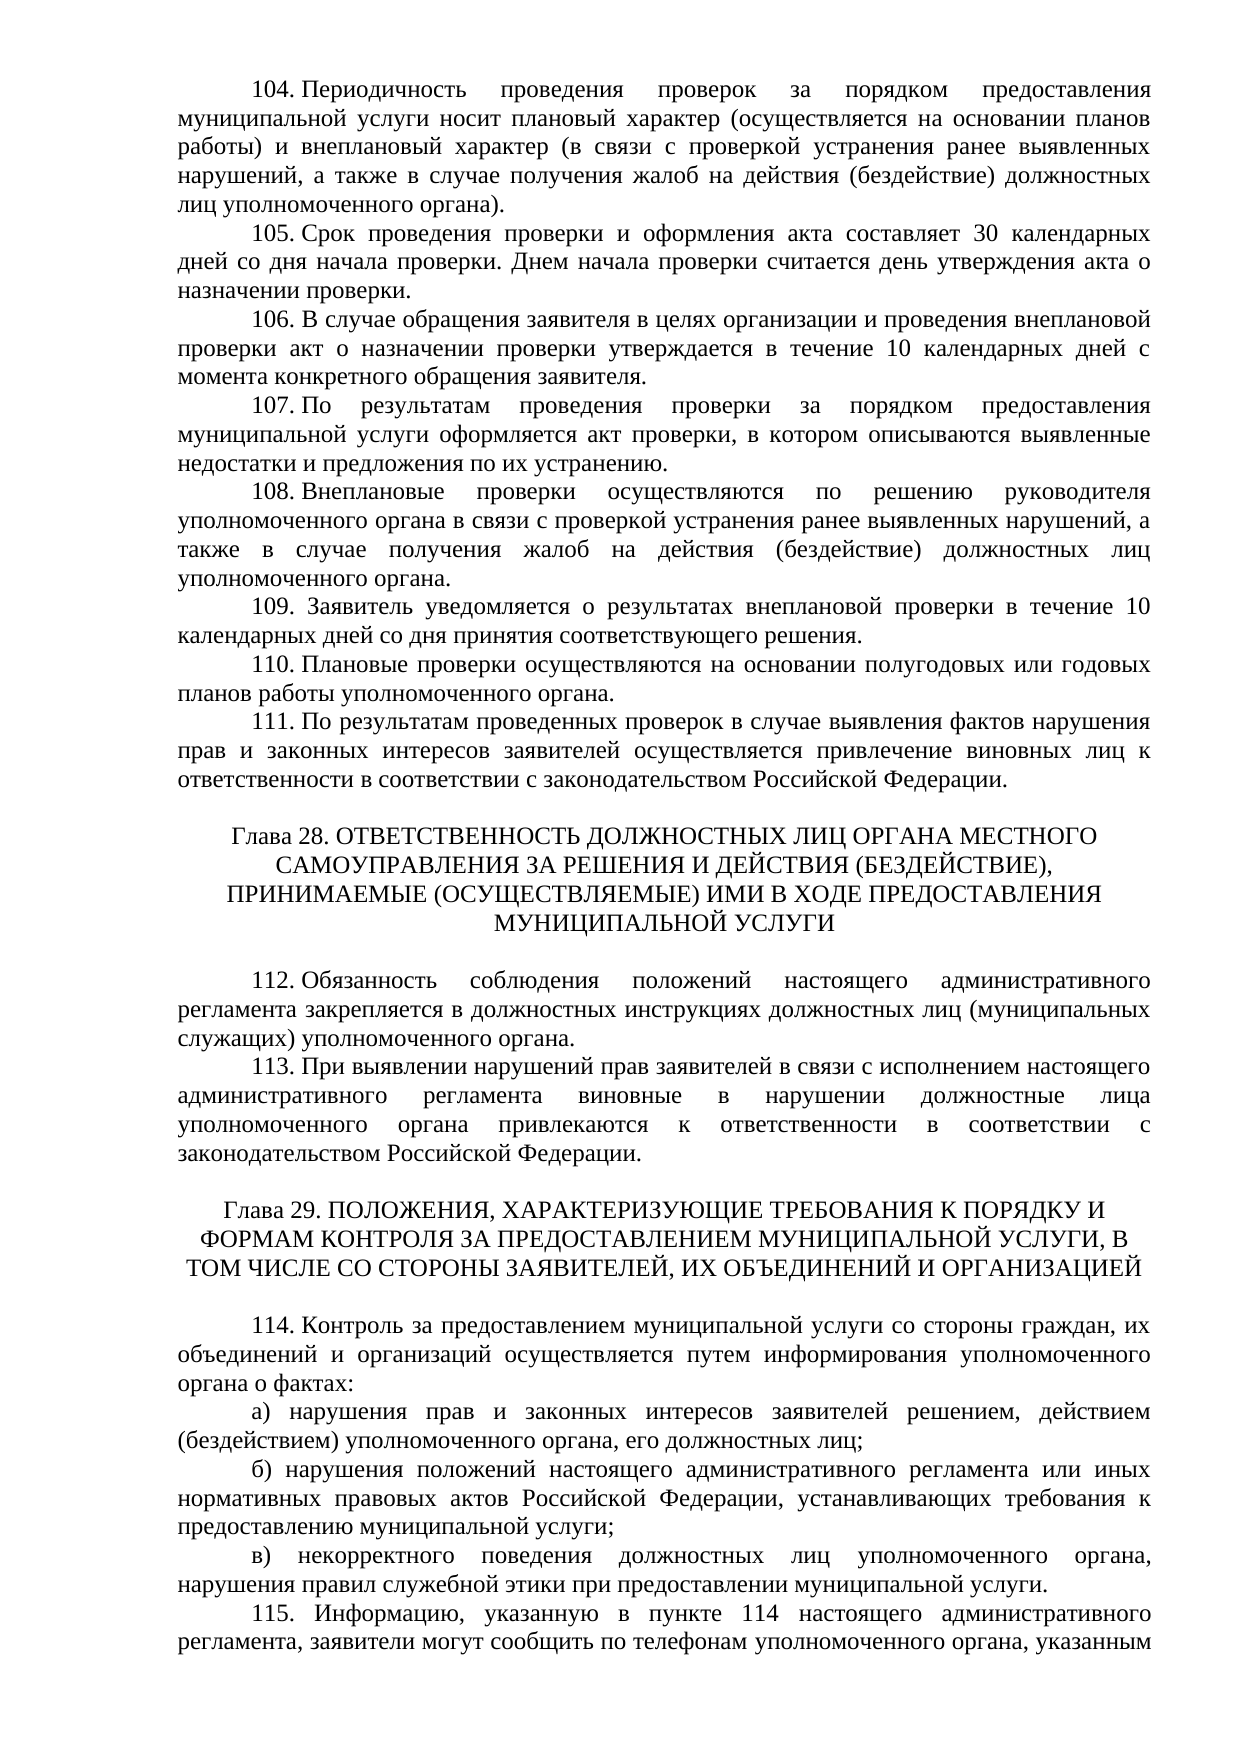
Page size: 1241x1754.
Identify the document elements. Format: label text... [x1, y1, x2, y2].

text 109. Заявитель уведомляется о результатах внеплановой проверки в течение 10 календарных дней со дня принятия соответствующего решения. [177, 591, 1152, 649]
text 111. По результатам проведенных проверок в случае выявления фактов нарушения прав и законных интересов заявителей осуществляется привлечение виновных лиц к ответственности в соответствии с законодательством Российской Федерации. [177, 706, 1152, 793]
text 106. В случае обращения заявителя в целях организации и проведения внеплановой проверки акт о назначении проверки утверждается в течение 10 календарных дней с момента конкретного обращения заявителя. [177, 304, 1152, 390]
text 107. По результатам проведения проверки за порядком предоставления муниципальной услуги оформляется акт проверки, в котором описываются выявленные недостатки и предложения по их устранению. [177, 390, 1152, 476]
text 112. Обязанность соблюдения положений настоящего административного регламента закрепляется в должностных инструкциях должностных лиц (муниципальных служащих) уполномоченного органа. [177, 965, 1152, 1051]
text 105. Срок проведения проверки и оформления акта составляет 30 календарных дней со дня начала проверки. Днем начала проверки считается день утверждения акта о назначении проверки. [177, 218, 1152, 304]
text 114. Контроль за предоставлением муниципальной услуги со стороны граждан, их объединений и организаций осуществляется путем информирования уполномоченного органа о фактах: [177, 1310, 1152, 1396]
text в) некорректного поведения должностных лиц уполномоченного органа, нарушения правил служебной этики при предоставлении муниципальной услуги. [177, 1540, 1152, 1598]
text 104. Периодичность проведения проверок за порядком предоставления муниципальной услуги носит плановый характер (осуществляется на основании планов работы) и внеплановый характер (в связи с проверкой устранения ранее выявленных нарушений, а также в случае получения жалоб на действия (бездействие) должностных лиц уполномоченного органа). [177, 74, 1152, 218]
text Глава 29. ПОЛОЖЕНИЯ, ХАРАКТЕРИЗУЮЩИЕ ТРЕБОВАНИЯ К ПОРЯДКУ И ФОРМАМ КОНТРОЛЯ ЗА ПРЕДОСТАВЛЕНИЕМ МУНИЦИПАЛЬНОЙ УСЛУГИ, В ТОМ ЧИСЛЕ СО СТОРОНЫ ЗАЯВИТЕЛЕЙ, ИХ ОБЪЕДИНЕНИЙ И ОРГАНИЗАЦИЕЙ [177, 1195, 1152, 1281]
text 113. При выявлении нарушений прав заявителей в связи с исполнением настоящего административного регламента виновные в нарушении должностные лица уполномоченного органа привлекаются к ответственности в соответствии с законодательством Российской Федерации. [177, 1051, 1152, 1166]
text б) нарушения положений настоящего административного регламента или иных нормативных правовых актов Российской Федерации, устанавливающих требования к предоставлению муниципальной услуги; [177, 1454, 1152, 1540]
text 108. Внеплановые проверки осуществляются по решению руководителя уполномоченного органа в связи с проверкой устранения ранее выявленных нарушений, а также в случае получения жалоб на действия (бездействие) должностных лиц уполномоченного органа. [177, 476, 1152, 591]
text а) нарушения прав и законных интересов заявителей решением, действием (бездействием) уполномоченного органа, его должностных лиц; [177, 1396, 1152, 1454]
text Глава 28. ОТВЕТСТВЕННОСТЬ ДОЛЖНОСТНЫХ ЛИЦ ОРГАНА МЕСТНОГО САМОУПРАВЛЕНИЯ ЗА РЕШЕНИЯ И ДЕЙСТВИЯ (БЕЗДЕЙСТВИЕ), ПРИНИМАЕМЫЕ (ОСУЩЕСТВЛЯЕМЫЕ) ИМИ В ХОДЕ ПРЕДОСТАВЛЕНИЯ МУНИЦИПАЛЬНОЙ УСЛУГИ [177, 821, 1152, 936]
text 110. Плановые проверки осуществляются на основании полугодовых или годовых планов работы уполномоченного органа. [177, 649, 1152, 706]
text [177, 1598, 1152, 1655]
